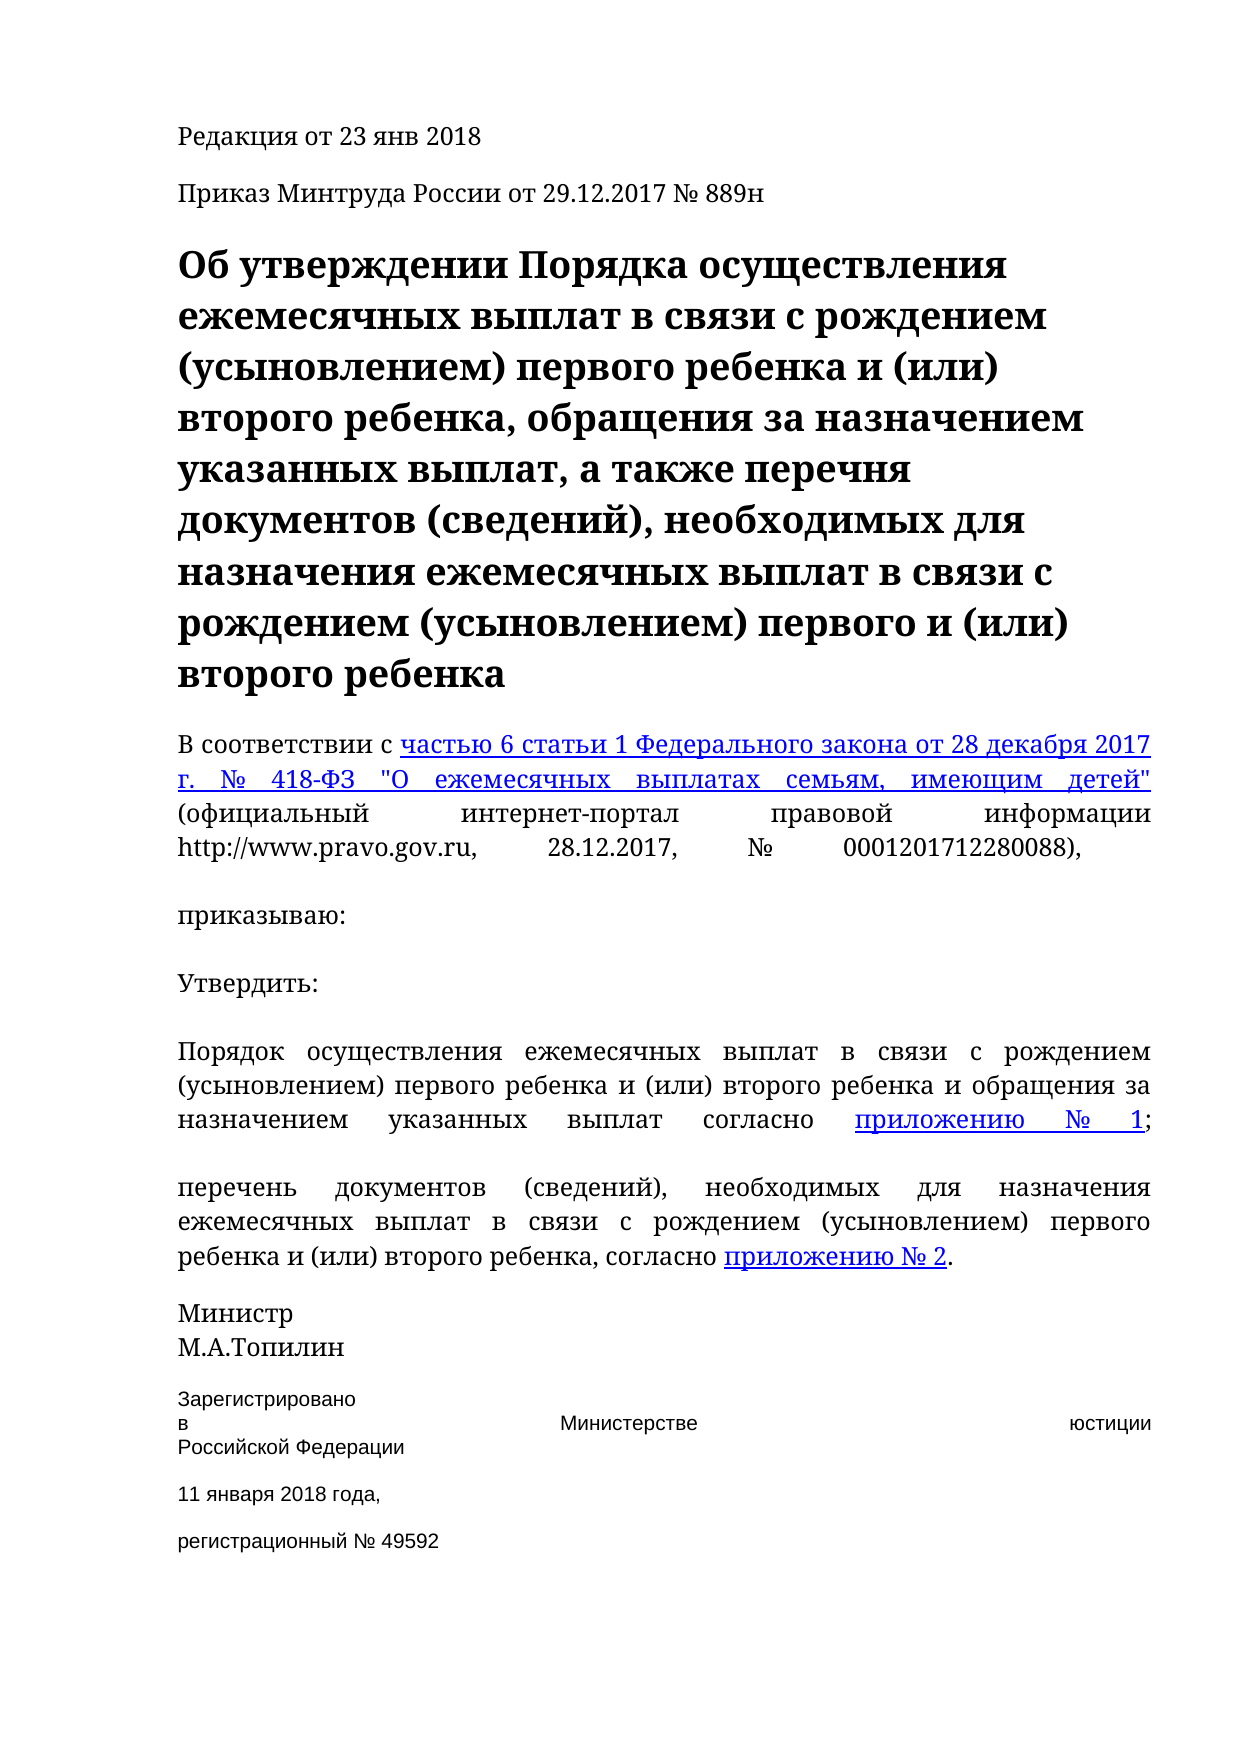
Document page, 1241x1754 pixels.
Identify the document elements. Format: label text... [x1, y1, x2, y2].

subtitle Об утверждении Порядка осуществления ежемесячных выплат в связи с рождением (усыновлением) первого ребенка и (или) второго ребенка, обращения за назначением указанных выплат, а также перечня документов (сведений), необходимых для назначения ежемесячных выплат в связи с рождением (усыновлением) первого и (или) второго ребенка [177, 239, 1152, 698]
text Редакция от 23 янв 2018 [177, 118, 1152, 152]
text Зарегистрировано в Министерстве юстиции Российской Федерации [177, 1387, 1152, 1459]
text регистрационный № 49592 [177, 1529, 1152, 1553]
text Приказ Минтруда России от 29.12.2017 № 889н [177, 175, 1152, 209]
text В соответствии с частью 6 статьи 1 Федерального закона от 28 декабря 2017 г. № 418-ФЗ "О ежемесячных выплатах семьям, имеющим детей" (официальный интернет-портал правовой информации http://www.pravo.gov.ru, 28.12.2017, № 0001201712280088), приказываю: Утвердить: Порядок осуществления ежемесячных выплат в связи с рождением (усыновлением) первого ребенка и (или) второго ребенка и обращения за назначением указанных выплат согласно приложению № 1; перечень документов (сведений), необходимых для назначения ежемесячных выплат в связи с рождением (усыновлением) первого ребенка и (или) второго ребенка, согласно приложению № 2. [177, 727, 1152, 1272]
text 11 января 2018 года, [177, 1482, 1152, 1506]
text Министр М.А.Топилин [177, 1295, 1152, 1363]
